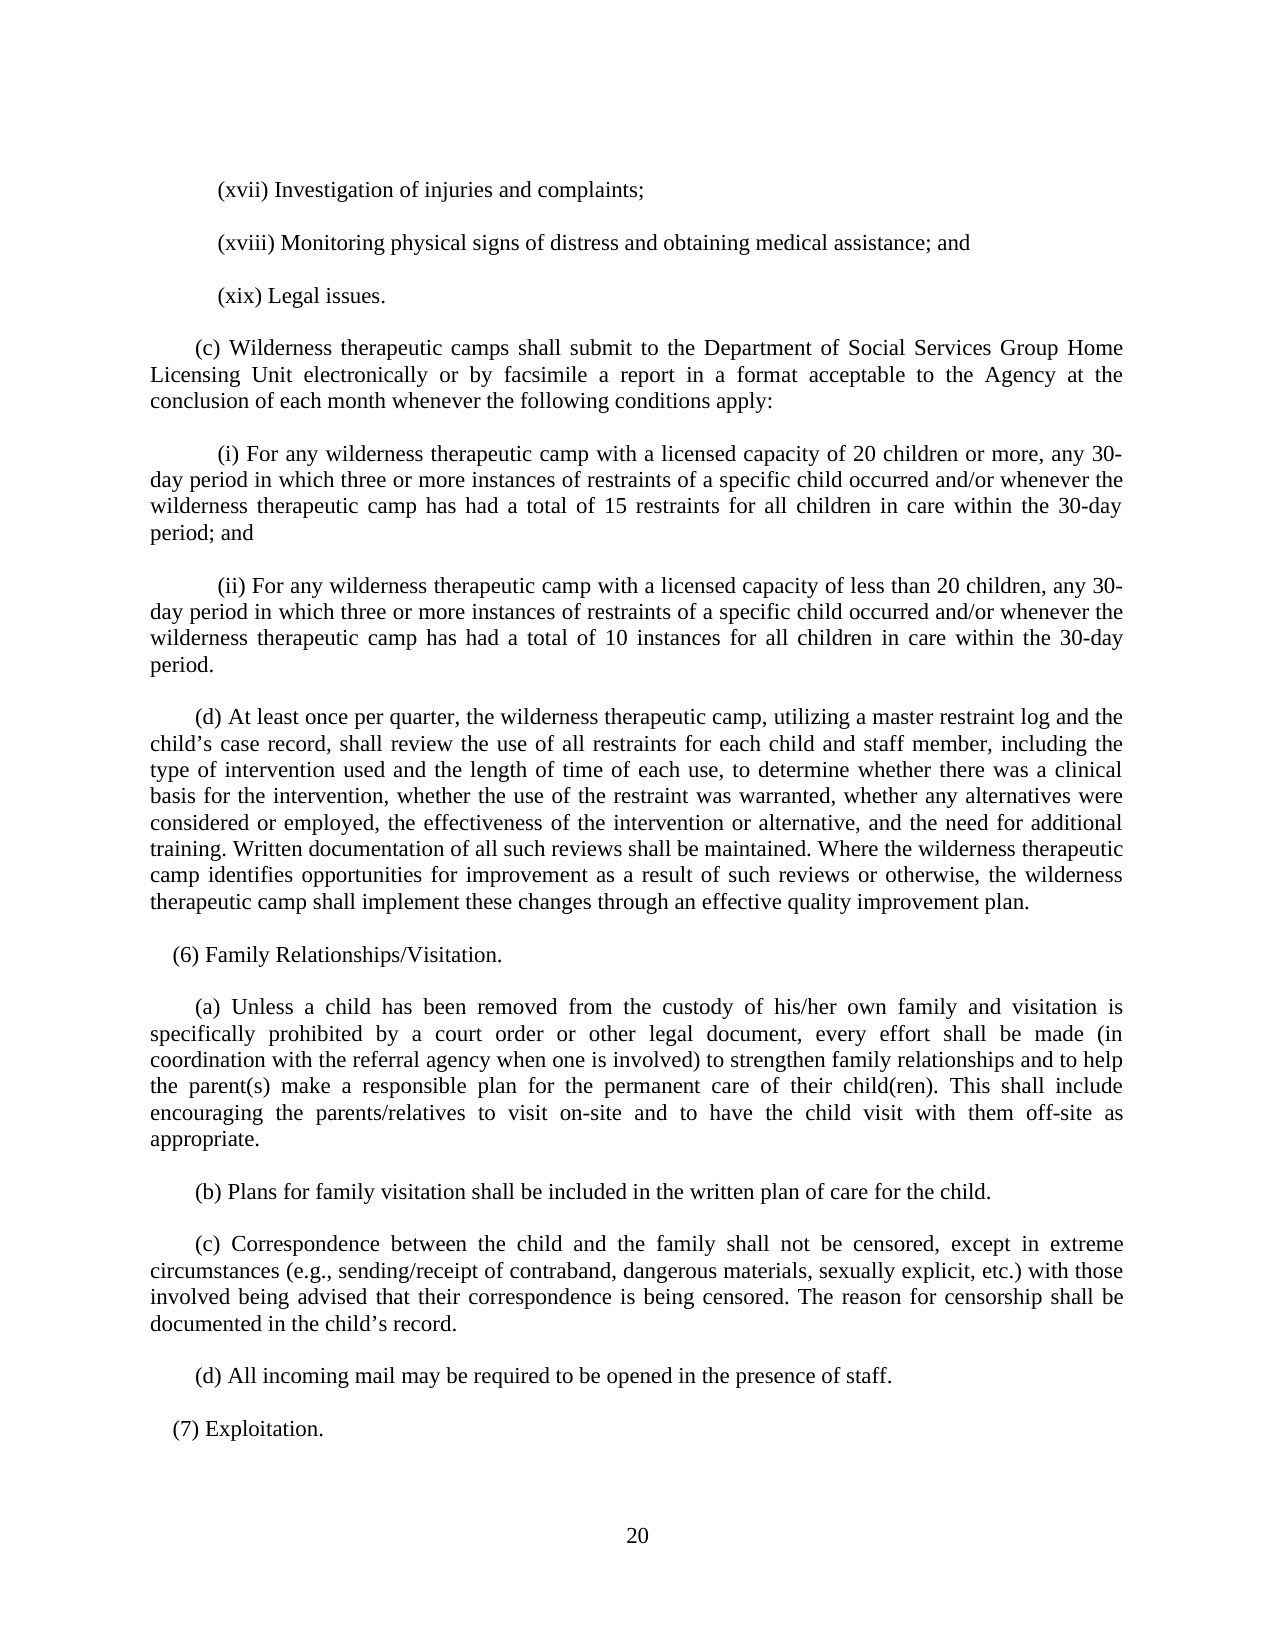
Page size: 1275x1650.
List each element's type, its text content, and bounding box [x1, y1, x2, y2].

text (ii) For any wilderness therapeutic camp with a licensed capacity of less than 20 children, any 30-day period in which three or more instances of restraints of a specific child occurred and/or whenever the wilderness therapeutic camp has had a total of 10 instances for all children in care within the 30-day period. [150, 572, 1125, 677]
text (d) All incoming mail may be required to be opened in the presence of staff. [150, 1362, 1125, 1389]
text (i) For any wilderness therapeutic camp with a licensed capacity of 20 children or more, any 30-day period in which three or more instances of restraints of a specific child occurred and/or whenever the wilderness therapeutic camp has had a total of 15 restraints for all children in care within the 30-day period; and [150, 440, 1125, 545]
text (xvii) Investigation of injuries and complaints; [195, 176, 1125, 203]
text (7) Exploitation. [150, 1415, 1125, 1441]
text (a) Unless a child has been removed from the custody of his/her own family and visitation is specifically prohibited by a court order or other legal document, every effort shall be made (in coordination with the referral agency when one is involved) to strengthen family relationships and to help the parent(s) make a responsible plan for the permanent care of their child(ren). This shall include encouraging the parents/relatives to visit on-site and to have the child visit with them off-site as appropriate. [150, 993, 1125, 1151]
text (6) Family Relationships/Visitation. [150, 941, 1125, 967]
text (c) Correspondence between the child and the family shall not be censored, except in extreme circumstances (e.g., sending/receipt of contraband, dangerous materials, sexually explicit, etc.) with those involved being advised that their correspondence is being censored. The reason for censorship shall be documented in the child’s record. [150, 1231, 1125, 1336]
text (b) Plans for family visitation shall be included in the written plan of care for the child. [172, 1178, 1125, 1204]
text (c) Wilderness therapeutic camps shall submit to the Department of Social Services Group Home Licensing Unit electronically or by facsimile a report in a format acceptable to the Agency at the conclusion of each month whenever the following conditions apply: [150, 334, 1125, 413]
text (xviii) Monitoring physical signs of distress and obtaining medical assistance; and [195, 229, 1125, 255]
text (xix) Legal issues. [195, 282, 1125, 308]
text (d) At least once per quarter, the wilderness therapeutic camp, utilizing a master restraint log and the child’s case record, shall review the use of all restraints for each child and staff member, including the type of intervention used and the length of time of each use, to determine whether there was a clinical basis for the intervention, whether the use of the restraint was warranted, whether any alternatives were considered or employed, the effectiveness of the intervention or alternative, and the need for additional training. Written documentation of all such reviews shall be maintained. Where the wilderness therapeutic camp identifies opportunities for improvement as a result of such reviews or otherwise, the wilderness therapeutic camp shall implement these changes through an effective quality improvement plan. [150, 703, 1125, 914]
